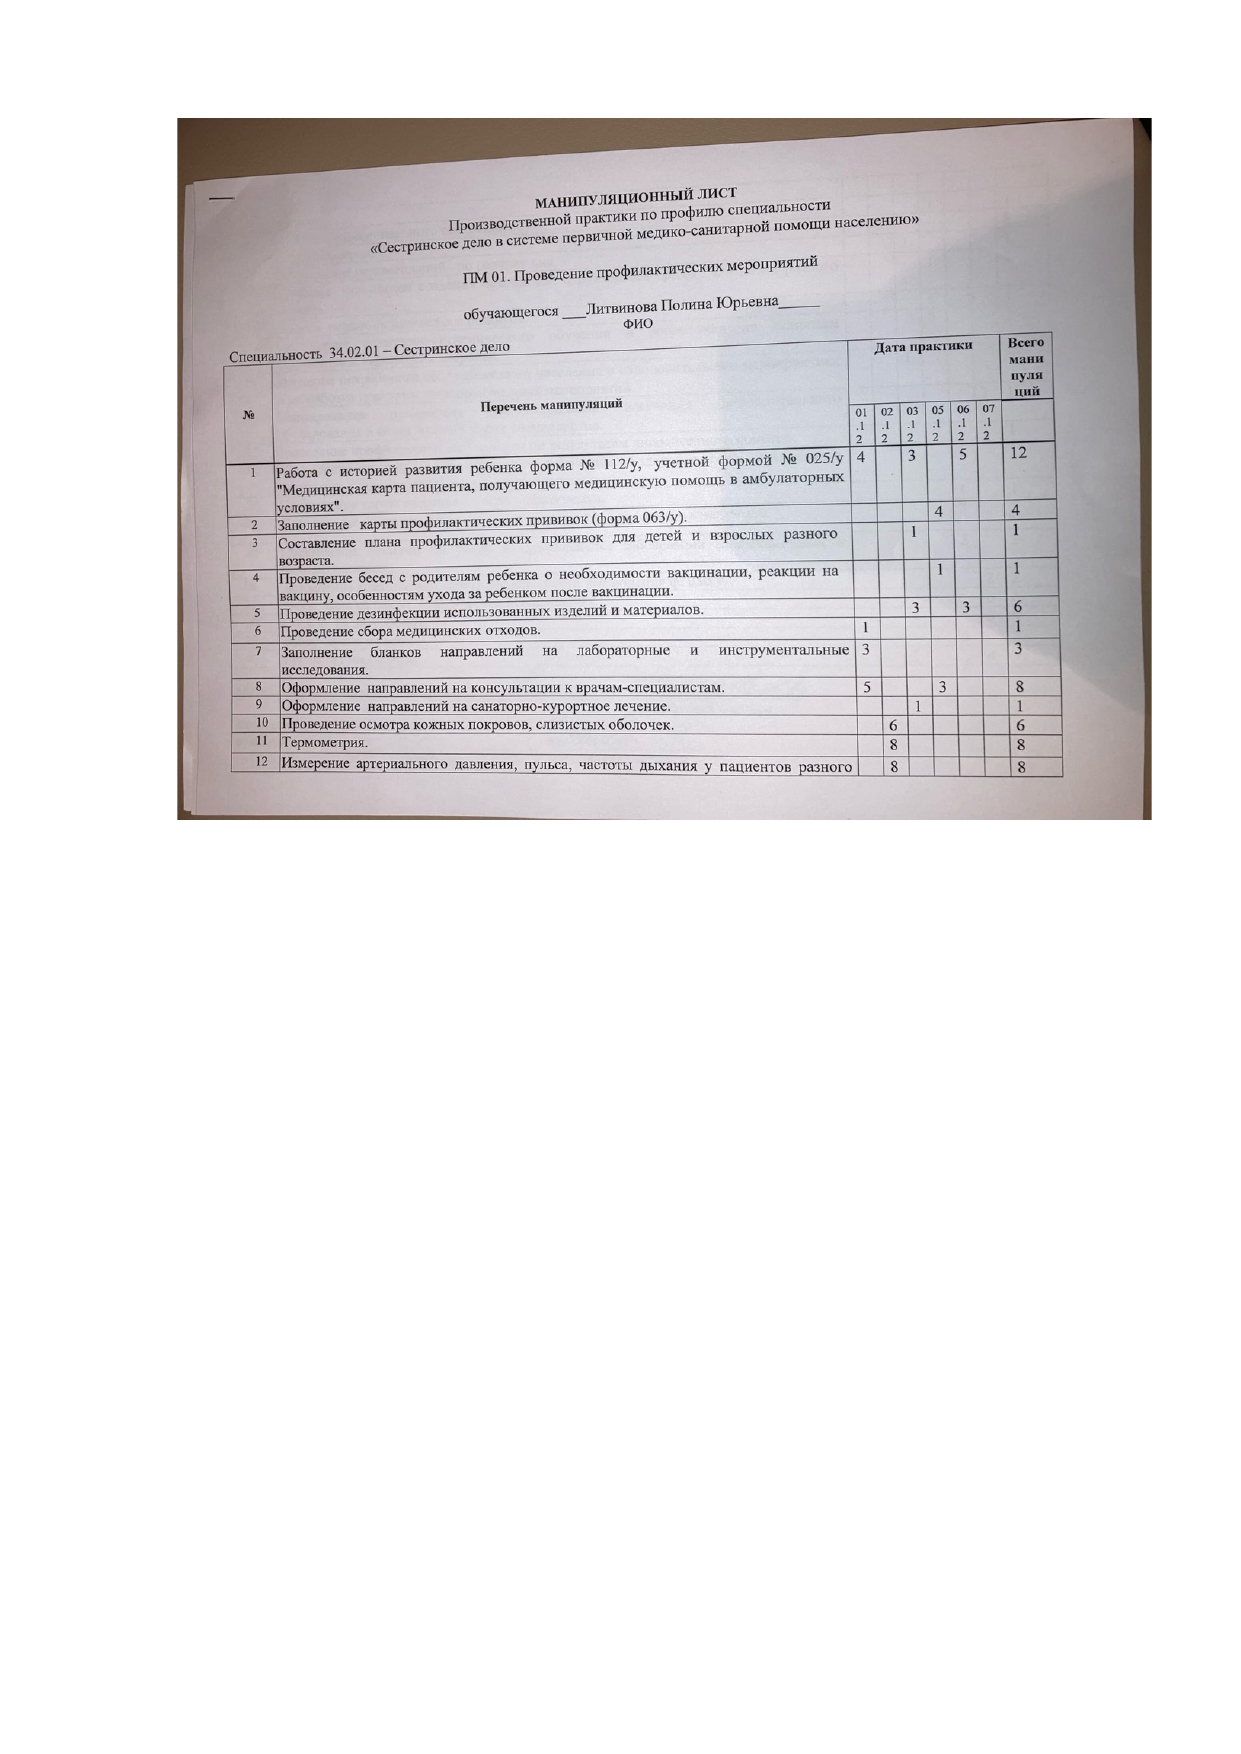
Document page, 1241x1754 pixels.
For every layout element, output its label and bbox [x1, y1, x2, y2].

picture [177, 118, 1152, 820]
